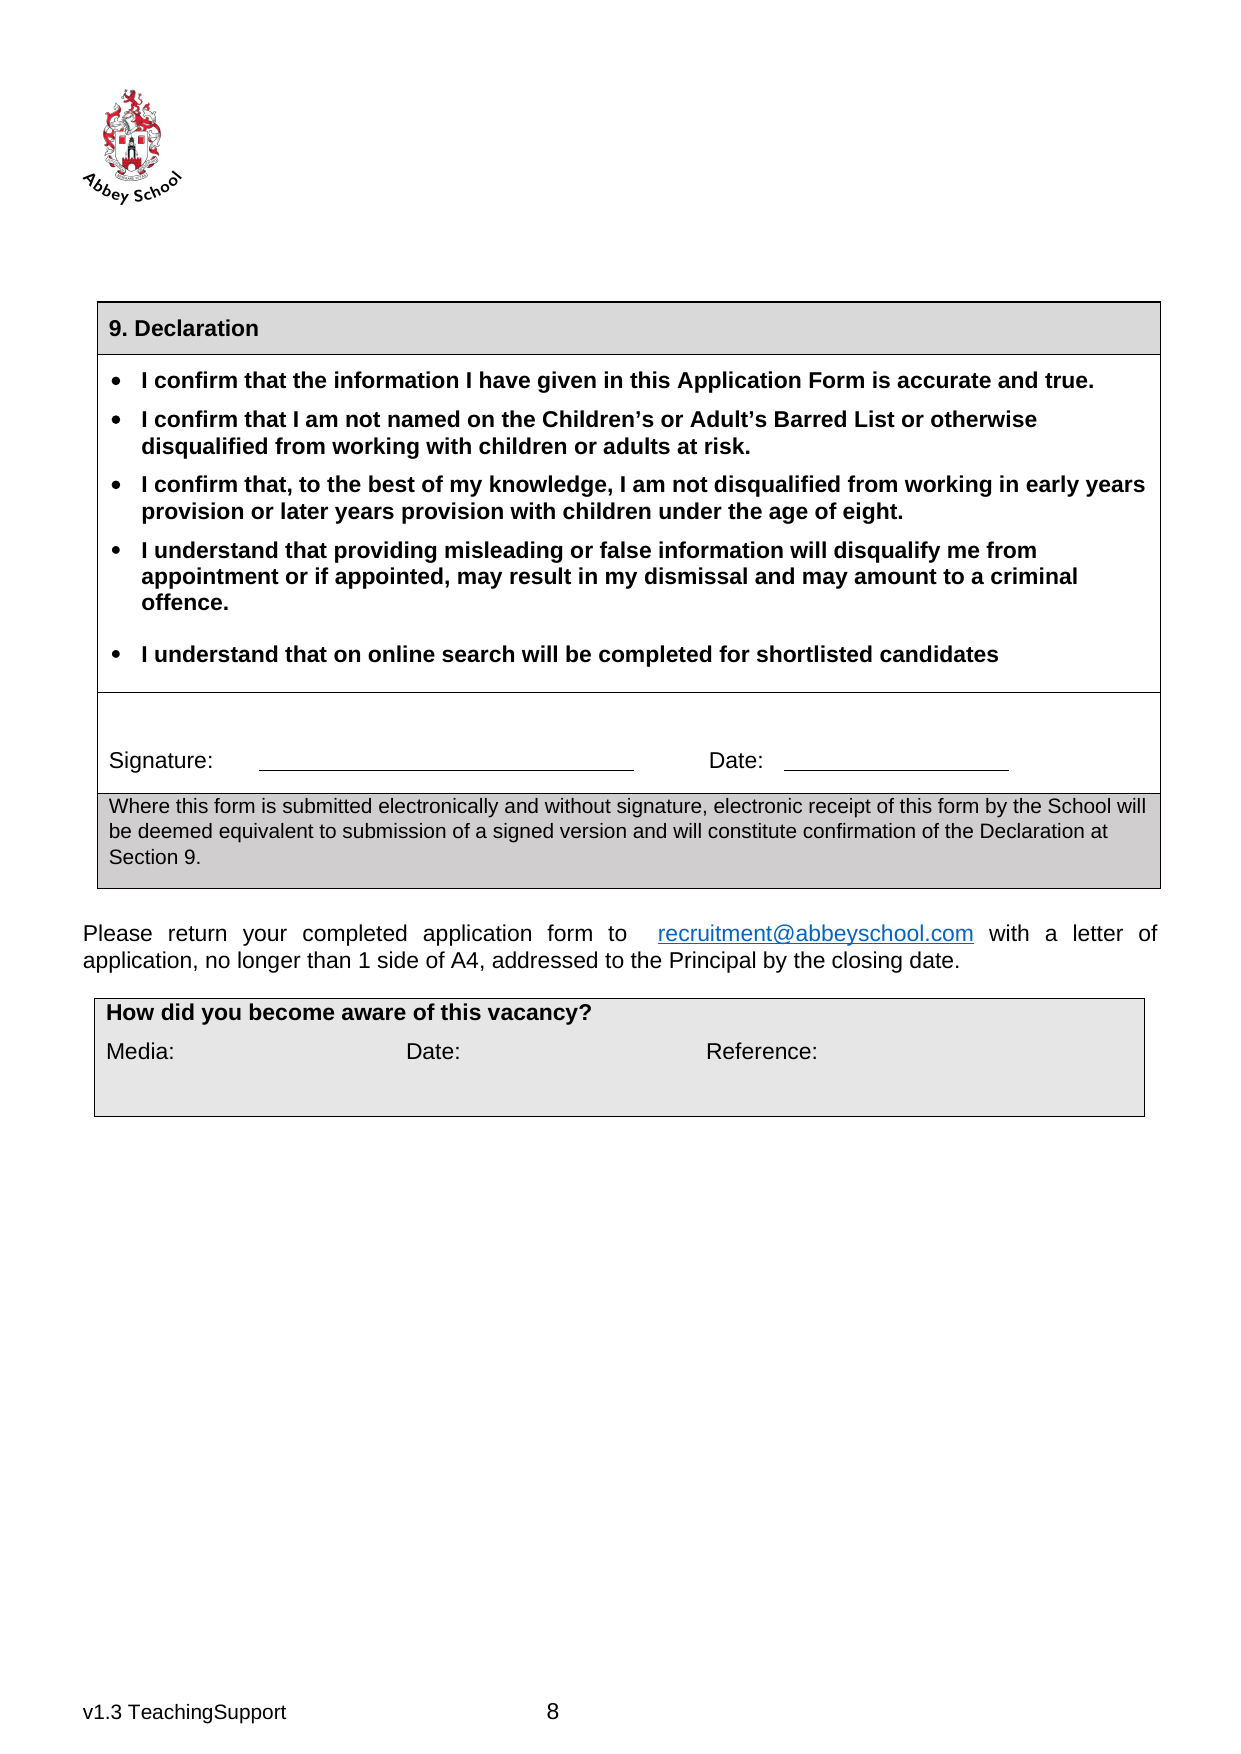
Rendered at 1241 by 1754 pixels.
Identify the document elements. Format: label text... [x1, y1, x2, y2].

table_cell Where this form is submitted electronically and without signature, electronic receipt of this form by the School will be deemed equivalent to submission of a signed version and will constitute confirmation of the Declaration at Section 9. [98, 794, 1160, 888]
table_header How did you become aware of this vacancy? Media: Date: Reference: [95, 999, 1144, 1116]
table_cell I confirm that the information I have given in this Application Form is accurate and true. I confirm that I am not named on the Children’s or Adult’s Barred List or otherwise disqualified from working with children or adults at risk. I confirm that, to the best of my knowledge, I am not disqualified from working in early years provision or later years provision with children under the age of eight. I understand that providing misleading or false information will disqualify me from appointment or if appointed, may result in my dismissal and may amount to a criminal offence. I understand that on online search will be completed for shortlisted candidates [98, 355, 1160, 692]
text Please return your completed application form to recruitment@abbeyschool.com with a letter of application, no longer than 1 side of A4, addressed to the Principal by the closing date. [83, 889, 1157, 973]
table_cell Signature: Date: [98, 693, 1160, 792]
table_header 9. Declaration [98, 303, 1160, 354]
